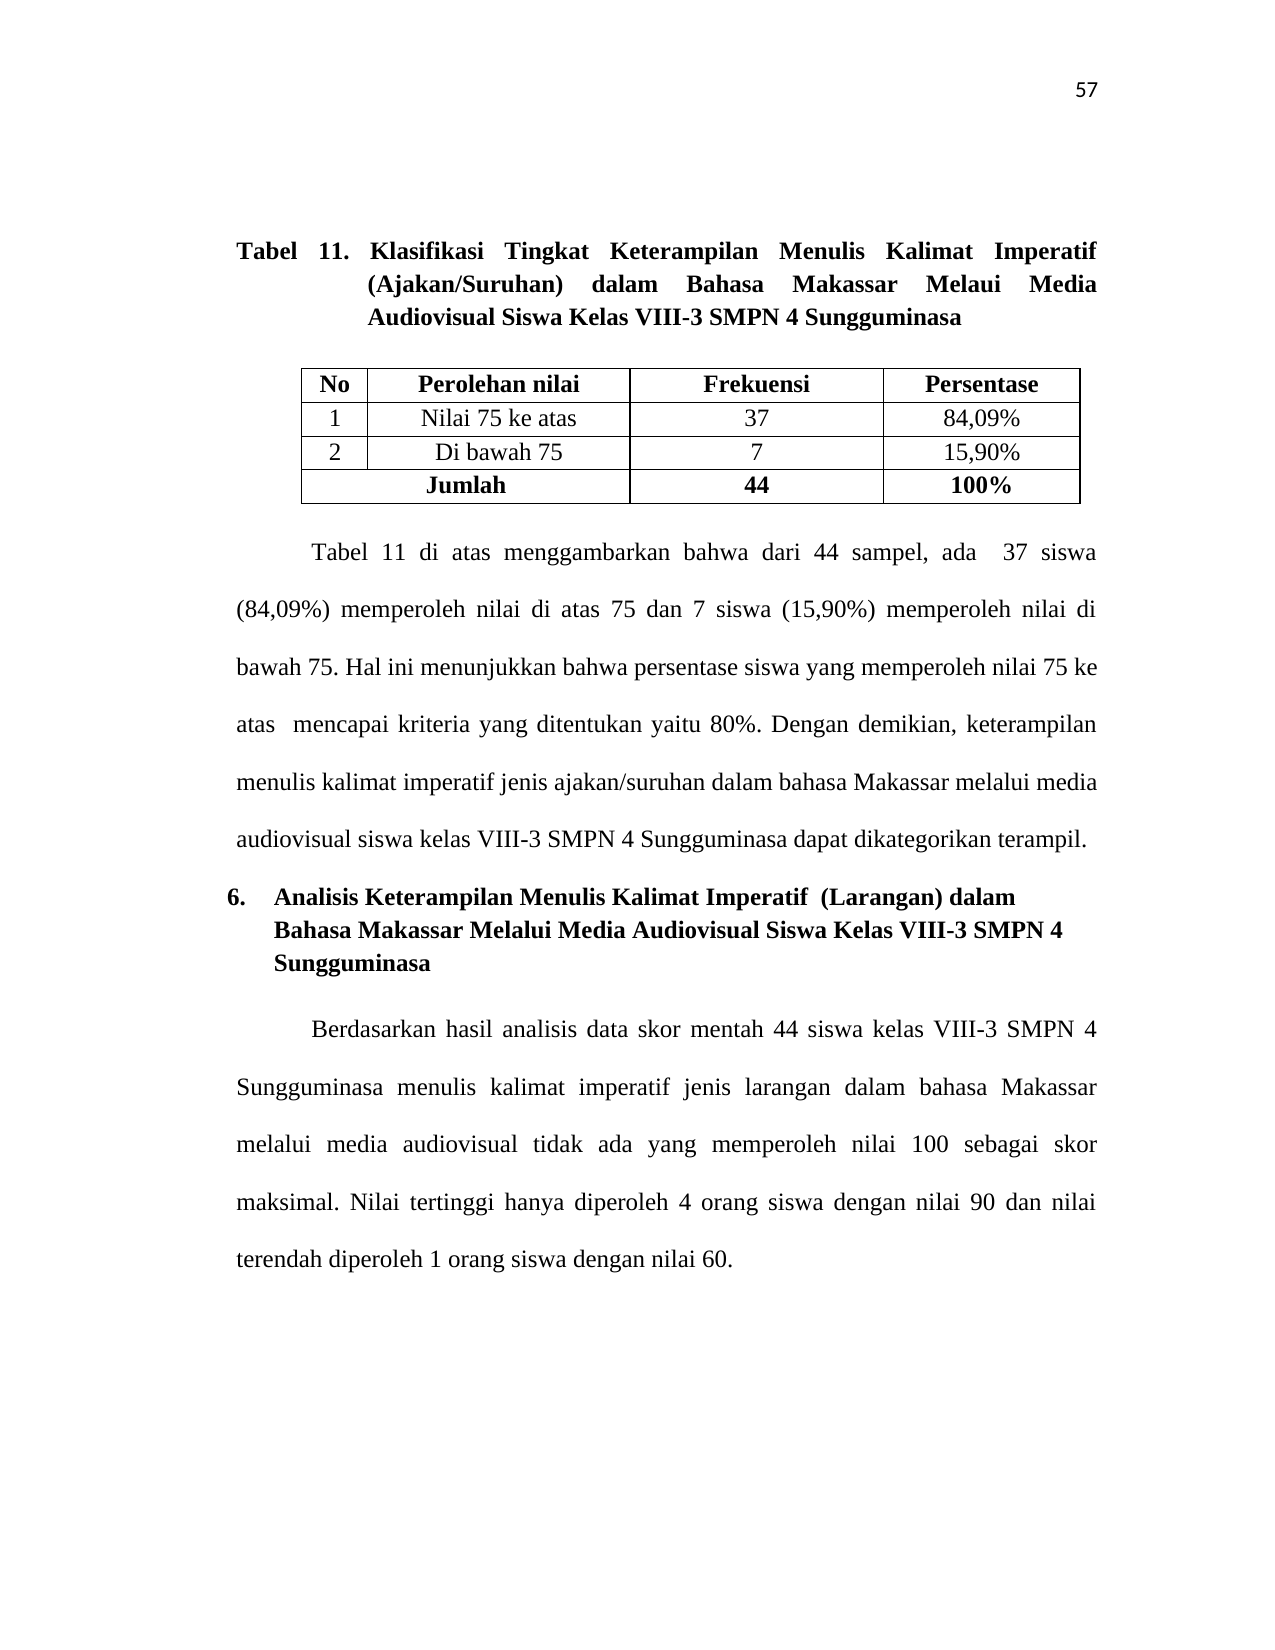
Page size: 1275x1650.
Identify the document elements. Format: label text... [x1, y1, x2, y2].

table_header No [302, 369, 367, 402]
table_cell 7 [631, 437, 883, 469]
table_header Persentase [884, 369, 1079, 402]
table_cell Jumlah [302, 470, 629, 503]
table_cell 44 [631, 470, 883, 503]
table_cell 84,09% [884, 403, 1079, 436]
table_header Perolehan nilai [368, 369, 629, 402]
text Tabel 11. Klasifikasi Tingkat Keterampilan Menulis Kalimat Imperatif (Ajakan/Suruhan) dalam Bahasa Makassar Melaui Media Audiovisual Siswa Kelas VIII-3 SMPN 4 Sungguminasa [236, 236, 1098, 331]
table_cell 1 [302, 403, 367, 436]
text Tabel 11 di atas menggambarkan bahwa dari 44 sampel, ada 37 siswa (84,09%) memperoleh nilai di atas 75 dan 7 siswa (15,90%) memperoleh nilai di bawah 75. Hal ini menunjukkan bahwa persentase siswa yang memperoleh nilai 75 ke atas mencapai kriteria yang ditentukan yaitu 80%. Dengan demikian, keterampilan menulis kalimat imperatif jenis ajakan/suruhan dalam bahasa Makassar melalui media audiovisual siswa kelas VIII-3 SMPN 4 Sungguminasa dapat dikategorikan terampil. [236, 537, 1098, 853]
table_cell Di bawah 75 [368, 437, 629, 469]
table_cell 2 [302, 437, 367, 469]
table_cell 37 [631, 403, 883, 436]
table_cell 100% [884, 470, 1079, 503]
table_cell 15,90% [884, 437, 1079, 469]
text Berdasarkan hasil analisis data skor mentah 44 siswa kelas VIII-3 SMPN 4 Sungguminasa menulis kalimat imperatif jenis larangan dalam bahasa Makassar melalui media audiovisual tidak ada yang memperoleh nilai 100 sebagai skor maksimal. Nilai tertinggi hanya diperoleh 4 orang siswa dengan nilai 90 dan nilai terendah diperoleh 1 orang siswa dengan nilai 60. [236, 1014, 1098, 1273]
list Analisis Keterampilan Menulis Kalimat Imperatif (Larangan) dalam Bahasa Makassar Melalui Media Audiovisual Siswa Kelas VIII-3 SMPN 4 Sungguminasa [227, 882, 1098, 977]
table_cell Nilai 75 ke atas [368, 403, 629, 436]
table_header Frekuensi [631, 369, 883, 402]
